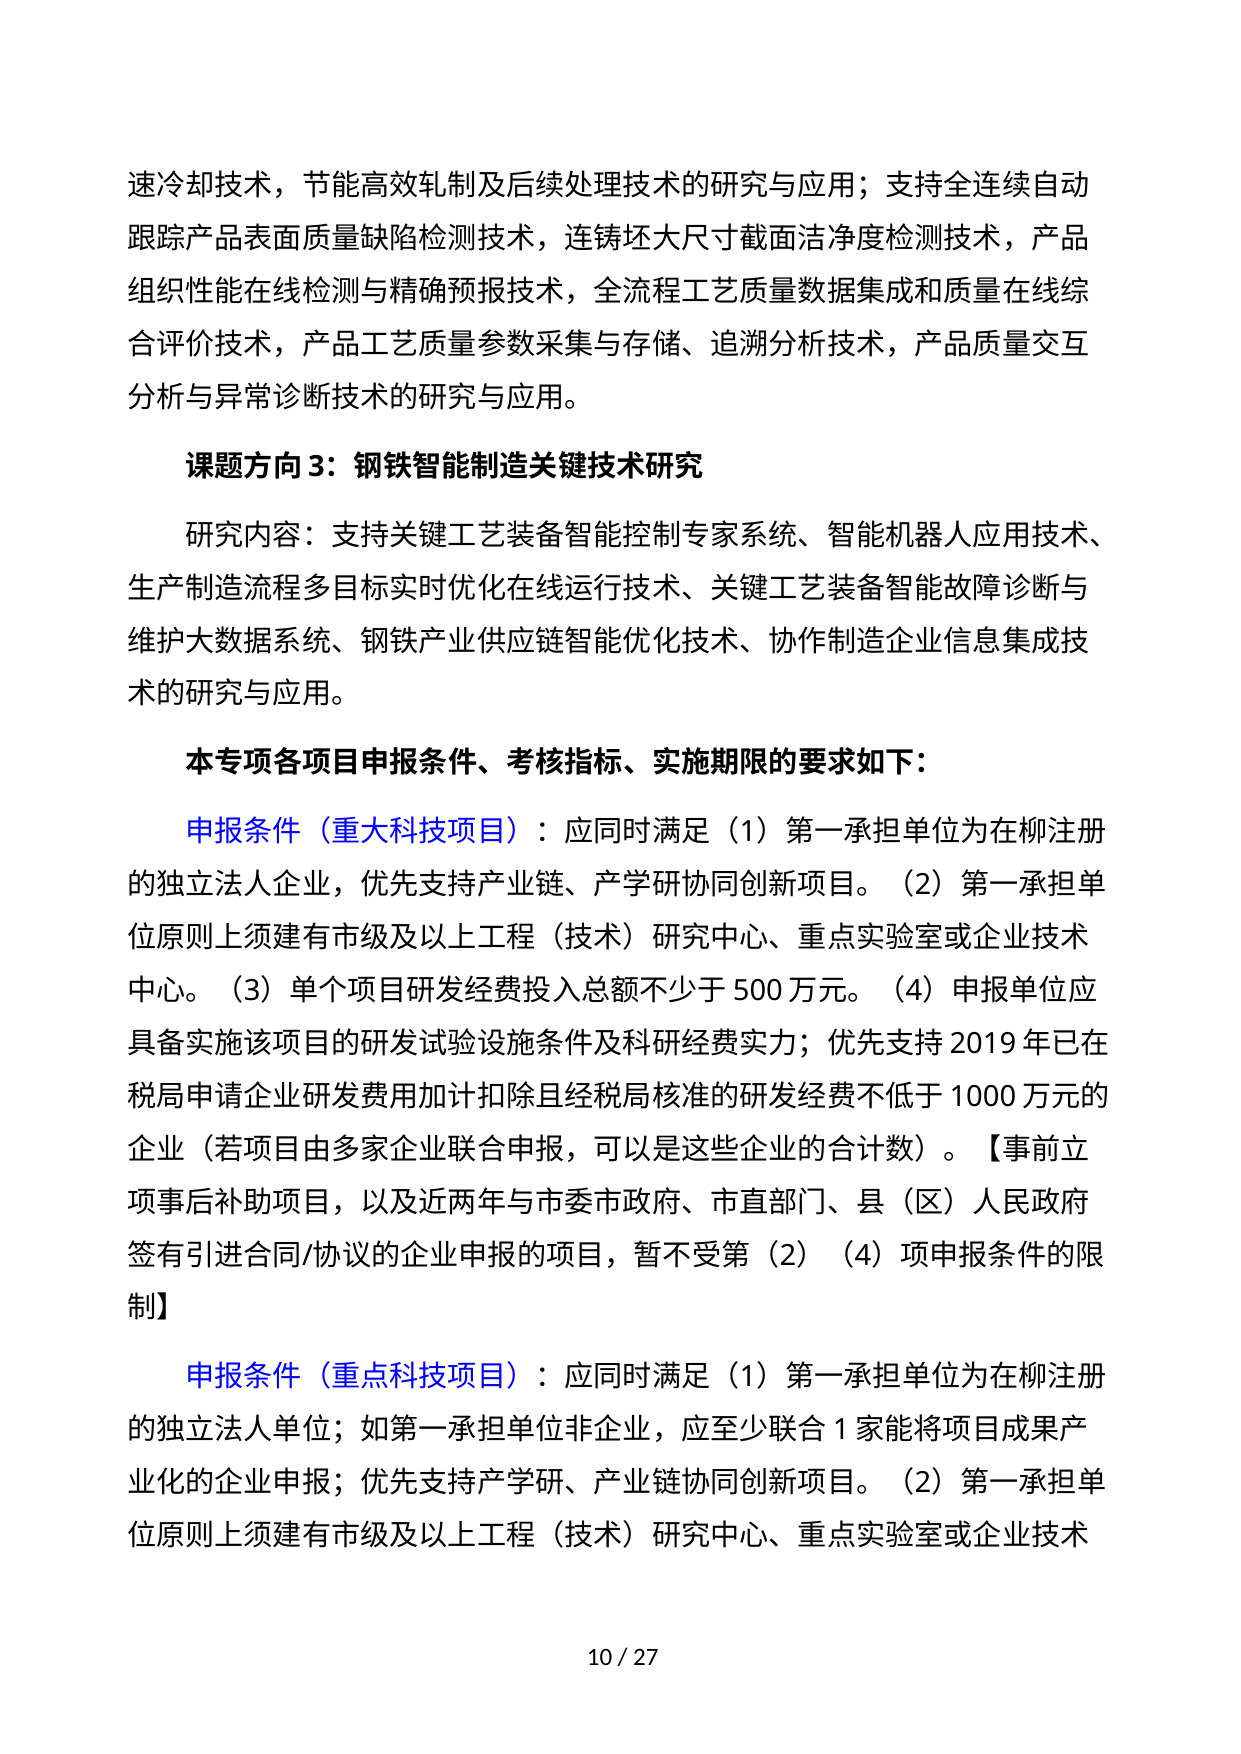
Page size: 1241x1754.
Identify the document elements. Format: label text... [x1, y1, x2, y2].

text 课题方向3：钢铁智能制造关键技术研究 [127, 442, 1112, 485]
text 研究内容：支持关键工艺装备智能控制专家系统、智能机器人应用技术、生产制造流程多目标实时优化在线运行技术、关键工艺装备智能故障诊断与维护大数据系统、钢铁产业供应链智能优化技术、协作制造企业信息集成技术的研究与应用。 [127, 511, 1112, 712]
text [127, 1353, 1112, 1554]
text 本专项各项目申报条件、考核指标、实施期限的要求如下： [127, 739, 1112, 781]
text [127, 162, 1112, 416]
text 申报条件（重大科技项目）：应同时满足（1）第一承担单位为在柳注册的独立法人企业，优先支持产业链、产学研协同创新项目。（2）第一承担单位原则上须建有市级及以上工程（技术）研究中心、重点实验室或企业技术中心。（3）单个项目研发经费投入总额不少于500万元。（4）申报单位应具备实施该项目的研发试验设施条件及科研经费实力；优先支持2019年已在税局申请企业研发费用加计扣除且经税局核准的研发经费不低于1000万元的企业（若项目由多家企业联合申报，可以是这些企业的合计数）。【事前立项事后补助项目，以及近两年与市委市政府、市直部门、县（区）人民政府签有引进合同/协议的企业申报的项目，暂不受第（2）（4）项申报条件的限制】 [127, 808, 1112, 1326]
